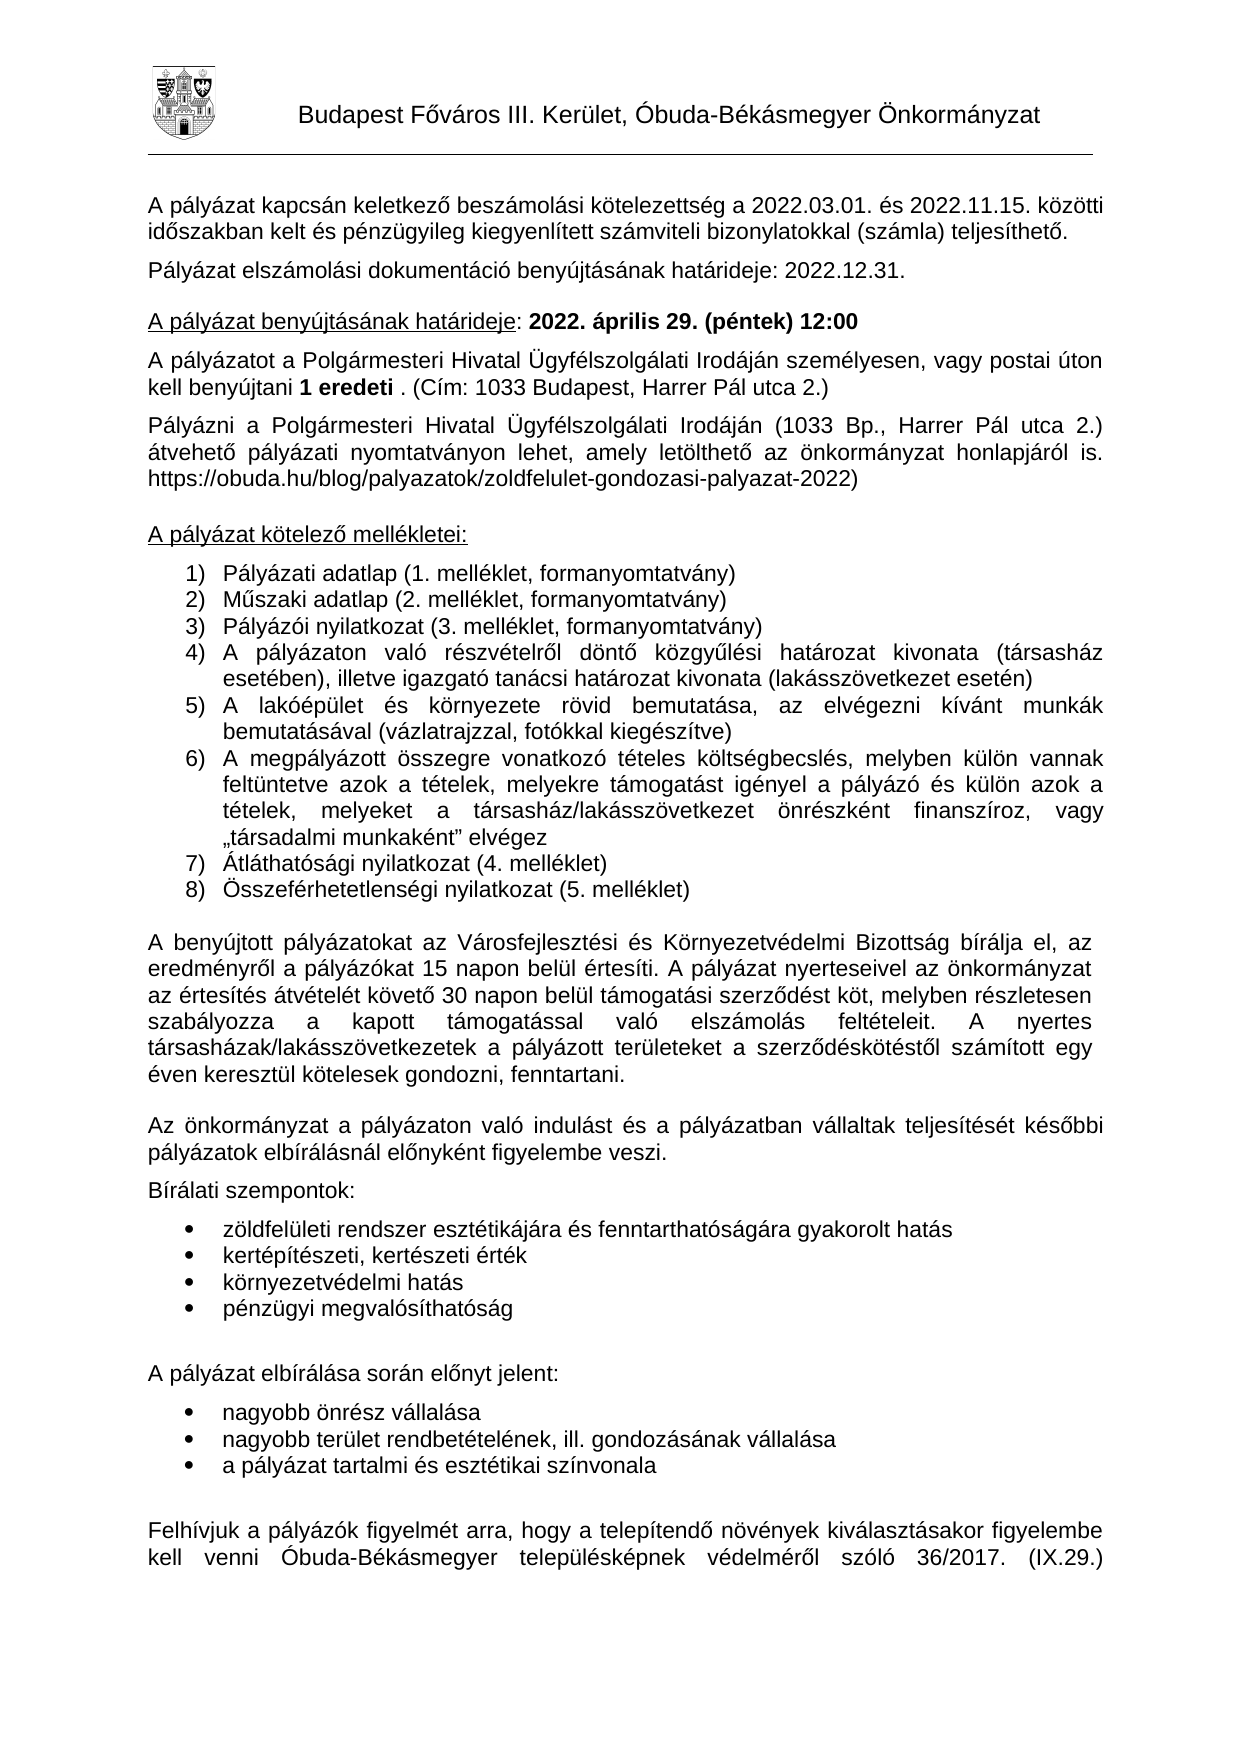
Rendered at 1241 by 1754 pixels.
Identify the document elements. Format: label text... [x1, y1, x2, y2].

text A pályázat benyújtásának határideje: 2022. április 29. (péntek) 12:00 [148, 308, 1104, 334]
text Bírálati szempontok: [148, 1177, 1104, 1204]
list zöldfelületi rendszer esztétikájára és fenntarthatóságára gyakorolt hatás [185, 1216, 1104, 1242]
list pénzügyi megvalósíthatóság [185, 1295, 1104, 1322]
text Pályázat elszámolási dokumentáció benyújtásának határideje: 2022.12.31. [148, 257, 1104, 283]
list nagyobb önrész vállalása [185, 1399, 1104, 1426]
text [148, 1517, 1104, 1570]
list kertépítészeti, kertészeti érték [185, 1242, 1104, 1269]
list A megpályázott összegre vonatkozó tételes költségbecslés, melyben külön vannak feltüntetve azok a tételek, melyekre támogatást igényel a pályázó és külön azok a tételek, melyeket a társasház/lakásszövetkezet önrészként finanszíroz, vagy „társadalmi munkaként” elvégez [185, 744, 1104, 850]
list A lakóépület és környezete rövid bemutatása, az elvégezni kívánt munkák bemutatásával (vázlatrajzzal, fotókkal kiegészítve) [185, 692, 1104, 744]
list a pályázat tartalmi és esztétikai színvonala [185, 1452, 1104, 1478]
list Összeférhetetlenségi nyilatkozat (5. melléklet) [185, 876, 1104, 903]
list nagyobb terület rendbetételének, ill. gondozásának vállalása [185, 1426, 1104, 1452]
text Az önkormányzat a pályázaton való indulást és a pályázatban vállaltak teljesítését későbbi pályázatok elbírálásnál előnyként figyelembe veszi. [148, 1112, 1104, 1165]
list Pályázói nyilatkozat (3. melléklet, formanyomtatvány) [185, 613, 1104, 639]
list Átláthatósági nyilatkozat (4. melléklet) [185, 850, 1104, 876]
text Pályázni a Polgármesteri Hivatal Ügyfélszolgálati Irodáján (1033 Bp., Harrer Pál utca 2.) átvehető pályázati nyomtatványon lehet, amely letölthető az önkormányzat honlapjáról is. https://obuda.hu/blog/palyazatok/zoldfelulet-gondozasi-palyazat-2022) [148, 412, 1104, 491]
text A pályázat elbírálása során előnyt jelent: [148, 1360, 1104, 1387]
list Pályázati adatlap (1. melléklet, formanyomtatvány) [185, 560, 1104, 586]
list környezetvédelmi hatás [185, 1269, 1104, 1295]
text A pályázat kötelező mellékletei: [148, 521, 1104, 547]
text A pályázat kapcsán keletkező beszámolási kötelezettség a 2022.03.01. és 2022.11.15. közötti időszakban kelt és pénzügyileg kiegyenlített számviteli bizonylatokkal (számla) teljesíthető. [148, 192, 1104, 244]
picture [152, 66, 216, 140]
text A pályázatot a Polgármesteri Hivatal Ügyfélszolgálati Irodáján személyesen, vagy postai úton kell benyújtani 1 eredeti . (Cím: 1033 Budapest, Harrer Pál utca 2.) [148, 347, 1104, 400]
text A benyújtott pályázatokat az Városfejlesztési és Környezetvédelmi Bizottság bírálja el, az eredményről a pályázókat 15 napon belül értesíti. A pályázat nyerteseivel az önkormányzat az értesítés átvételét követő 30 napon belül támogatási szerződést köt, melyben részletesen szabályozza a kapott támogatással való elszámolás feltételeit. A nyertes társasházak/lakásszövetkezetek a pályázott területeket a szerződéskötéstől számított egy éven keresztül kötelesek gondozni, fenntartani. [148, 929, 1093, 1087]
list A pályázaton való részvételről döntő közgyűlési határozat kivonata (társasház esetében), illetve igazgató tanácsi határozat kivonata (lakásszövetkezet esetén) [185, 639, 1104, 692]
list Műszaki adatlap (2. melléklet, formanyomtatvány) [185, 586, 1104, 613]
